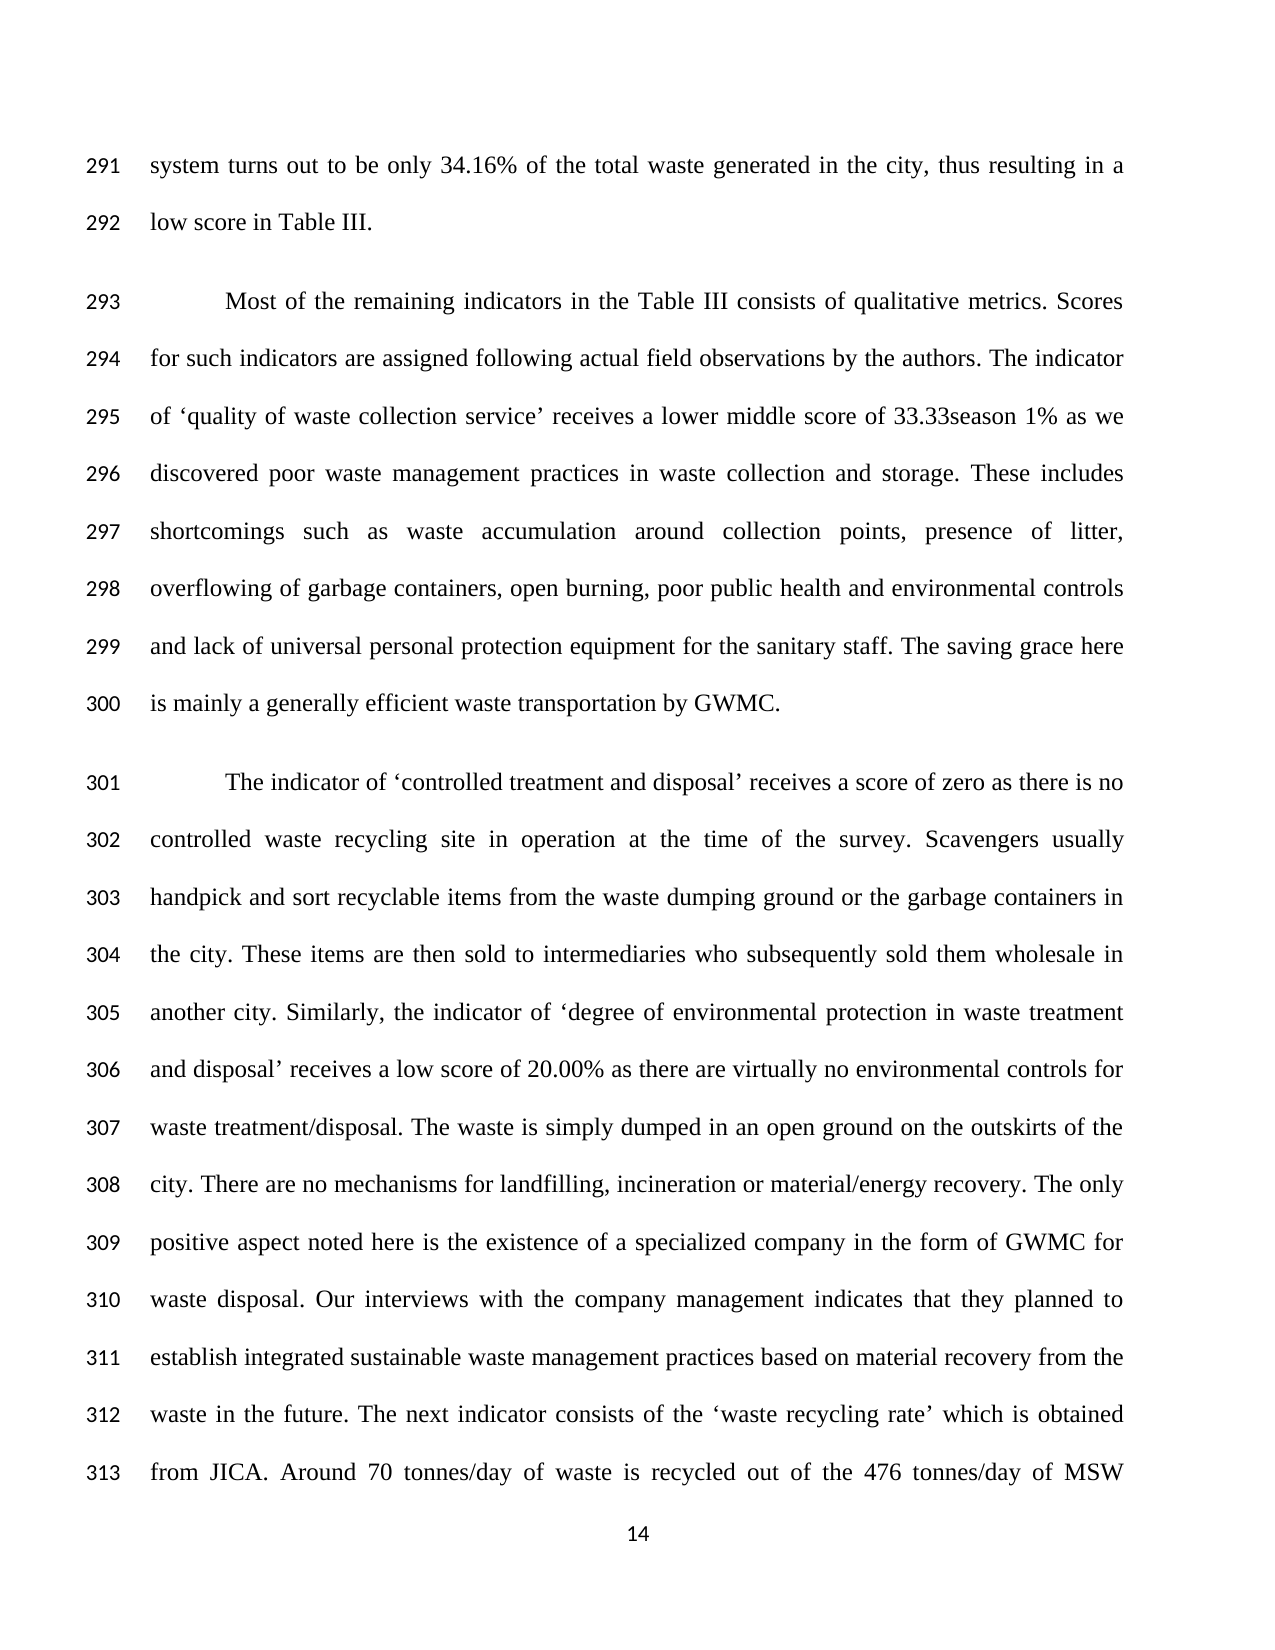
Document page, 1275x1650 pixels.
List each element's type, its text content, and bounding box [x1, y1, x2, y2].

text Most of the remaining indicators in the Table III consists of qualitative metrics. Scores for such indicators are assigned following actual field observations by the authors. The indicator of ‘quality of waste collection service’ receives a lower middle score of 33.33season 1% as we discovered poor waste management practices in waste collection and storage. These includes shortcomings such as waste accumulation around collection points, presence of litter, overflowing of garbage containers, open burning, poor public health and environmental controls and lack of universal personal protection equipment for the sanitary staff. The saving grace here is mainly a generally efficient waste transportation by GWMC. [150, 286, 1125, 717]
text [150, 150, 1125, 236]
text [150, 767, 1125, 1485]
